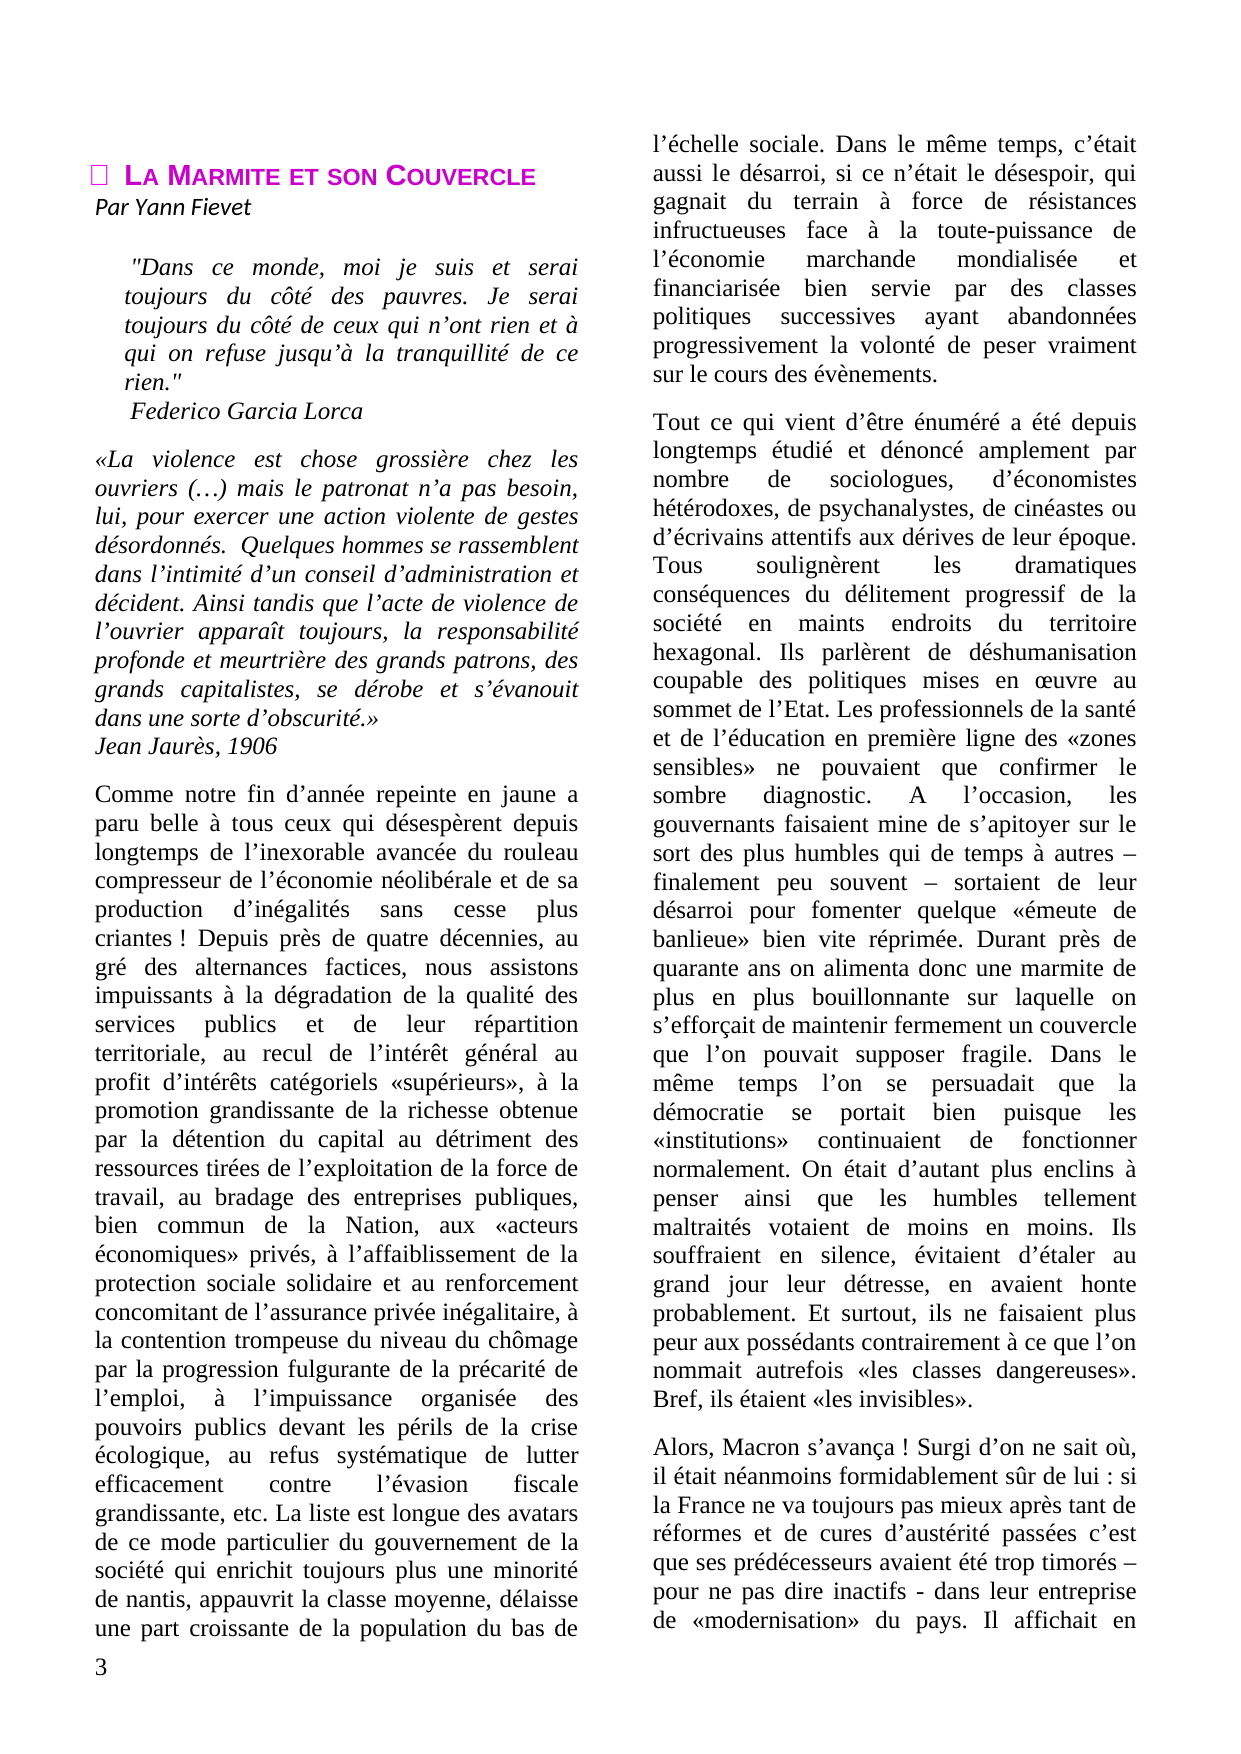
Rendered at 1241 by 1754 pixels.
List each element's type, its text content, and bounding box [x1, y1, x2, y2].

text "Dans ce monde, moi je suis et serai toujours du côté des pauvres. Je serai toujours du côté de ceux qui n’ont rien et à qui on refuse jusqu’à la tranquillité de ce rien." [124, 252, 579, 396]
text La Marmite et son Couvercle [88, 158, 579, 191]
text Federico Garcia Lorca [124, 396, 579, 425]
text Par Yann Fievet [94, 191, 579, 222]
text Comme notre fin d’année repeinte en jaune a paru belle à tous ceux qui désespèrent depuis longtemps de l’inexorable avancée du rouleau compresseur de l’économie néolibérale et de sa production d’inégalités sans cesse plus criantes ! Depuis près de quatre décennies, au gré des alternances factices, nous assistons impuissants à la dégradation de la qualité des services publics et de leur répartition territoriale, au recul de l’intérêt général au profit d’intérêts catégoriels «supérieurs», à la promotion grandissante de la richesse obtenue par la détention du capital au détriment des ressources tirées de l’exploitation de la force de travail, au bradage des entreprises publiques, bien commun de la Nation, aux «acteurs économiques» privés, à l’affaiblissement de la protection sociale solidaire et au renforcement concomitant de l’assurance privée inégalitaire, à la contention trompeuse du niveau du chômage par la progression fulgurante de la précarité de l’emploi, à l’impuissance organisée des pouvoirs publics devant les périls de la crise écologique, au refus systématique de lutter efficacement contre l’évasion fiscale grandissante, etc. La liste est longue des avatars de ce mode particulier du gouvernement de la société qui enrichit toujours plus une minorité de nantis, appauvrit la classe moyenne, délaisse une part croissante de la population du bas de l’échelle sociale. Dans le même temps, c’était aussi le désarroi, si ce n’était le désespoir, qui gagnait du terrain à force de résistances infructueuses face à la toute-puissance de l’économie marchande mondialisée et financiarisée bien servie par des classes politiques successives ayant abandonnées progressivement la volonté de peser vraiment sur le cours des évènements. [653, 129, 1137, 388]
text Jean Jaurès, 1906 [94, 731, 579, 760]
text «La violence est chose grossière chez les ouvriers (…) mais le patronat n’a pas besoin, lui, pour exercer une action violente de gestes désordonnés. Quelques hommes se rassemblent dans l’intimité d’un conseil d’administration et décident. Ainsi tandis que l’acte de violence de l’ouvrier apparaît toujours, la responsabilité profonde et meurtrière des grands patrons, des grands capitalistes, se dérobe et s’évanouit dans une sorte d’obscurité.» [94, 444, 579, 731]
text Tout ce qui vient d’être énuméré a été depuis longtemps étudié et dénoncé amplement par nombre de sociologues, d’économistes hétérodoxes, de psychanalystes, de cinéastes ou d’écrivains attentifs aux dérives de leur époque. Tous soulignèrent les dramatiques conséquences du délitement progressif de la société en maints endroits du territoire hexagonal. Ils parlèrent de déshumanisation coupable des politiques mises en œuvre au sommet de l’Etat. Les professionnels de la santé et de l’éducation en première ligne des «zones sensibles» ne pouvaient que confirmer le sombre diagnostic. A l’occasion, les gouvernants faisaient mine de s’apitoyer sur le sort des plus humbles qui de temps à autres – finalement peu souvent – sortaient de leur désarroi pour fomenter quelque «émeute de banlieue» bien vite réprimée. Durant près de quarante ans on alimenta donc une marmite de plus en plus bouillonnante sur laquelle on s’efforçait de maintenir fermement un couvercle que l’on pouvait supposer fragile. Dans le même temps l’on se persuadait que la démocratie se portait bien puisque les «institutions» continuaient de fonctionner normalement. On était d’autant plus enclins à penser ainsi que les humbles tellement maltraités votaient de moins en moins. Ils souffraient en silence, évitaient d’étaler au grand jour leur détresse, en avaient honte probablement. Et surtout, ils ne faisaient plus peur aux possédants contrairement à ce que l’on nommait autrefois «les classes dangereuses». Bref, ils étaient «les invisibles». [653, 407, 1137, 1413]
text Comme notre fin d’année repeinte en jaune a paru belle à tous ceux qui désespèrent depuis longtemps de l’inexorable avancée du rouleau compresseur de l’économie néolibérale et de sa production d’inégalités sans cesse plus criantes ! Depuis près de quatre décennies, au gré des alternances factices, nous assistons impuissants à la dégradation de la qualité des services publics et de leur répartition territoriale, au recul de l’intérêt général au profit d’intérêts catégoriels «supérieurs», à la promotion grandissante de la richesse obtenue par la détention du capital au détriment des ressources tirées de l’exploitation de la force de travail, au bradage des entreprises publiques, bien commun de la Nation, aux «acteurs économiques» privés, à l’affaiblissement de la protection sociale solidaire et au renforcement concomitant de l’assurance privée inégalitaire, à la contention trompeuse du niveau du chômage par la progression fulgurante de la précarité de l’emploi, à l’impuissance organisée des pouvoirs publics devant les périls de la crise écologique, au refus systématique de lutter efficacement contre l’évasion fiscale grandissante, etc. La liste est longue des avatars de ce mode particulier du gouvernement de la société qui enrichit toujours plus une minorité de nantis, appauvrit la classe moyenne, délaisse une part croissante de la population du bas de l’échelle sociale. Dans le même temps, c’était aussi le désarroi, si ce n’était le désespoir, qui gagnait du terrain à force de résistances infructueuses face à la toute-puissance de l’économie marchande mondialisée et financiarisée bien servie par des classes politiques successives ayant abandonnées progressivement la volonté de peser vraiment sur le cours des évènements. [94, 779, 579, 1642]
